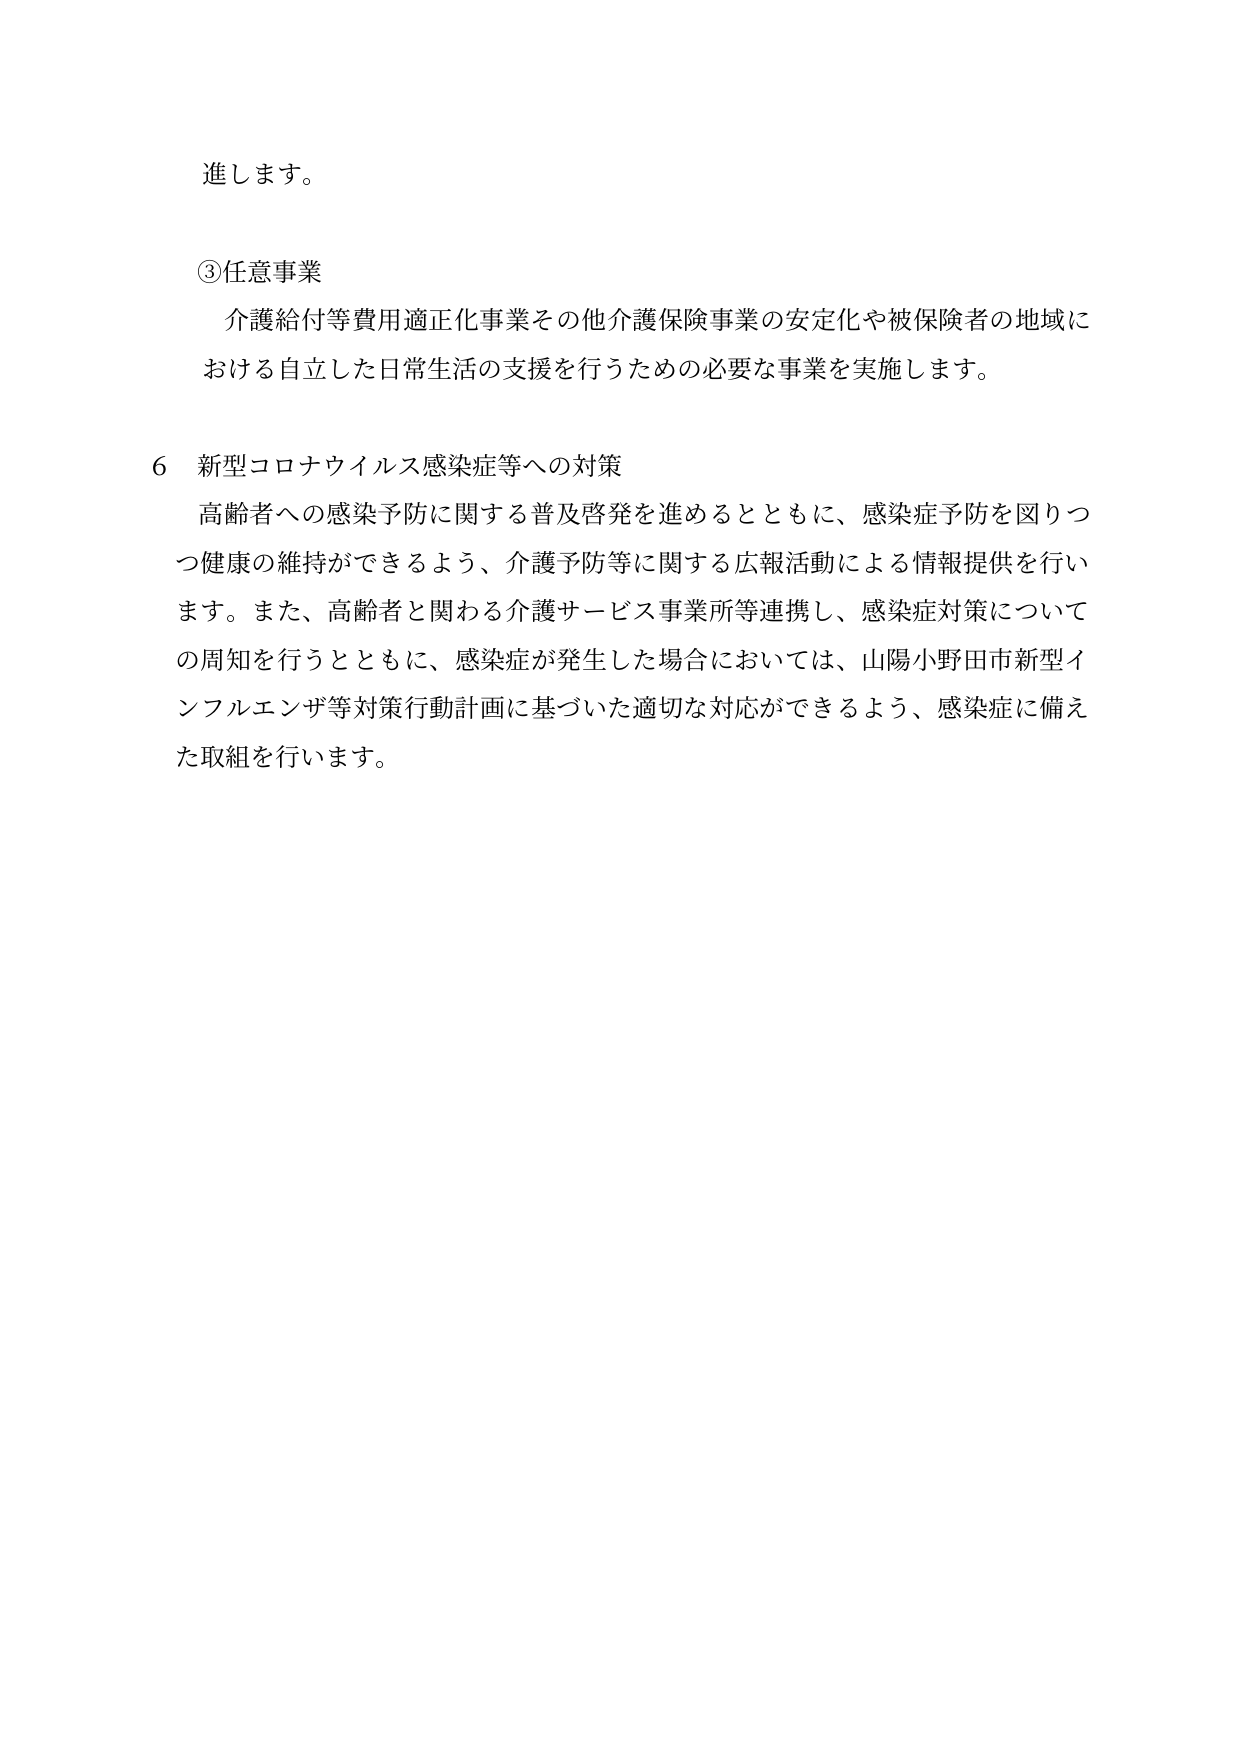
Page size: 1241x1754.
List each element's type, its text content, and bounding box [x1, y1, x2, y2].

text ６ 新型コロナウイルス感染症等への対策 [148, 440, 1092, 489]
text 介護給付等費用適正化事業その他介護保険事業の安定化や被保険者の地域における自立した日常生活の支援を行うための必要な事業を実施します。 [148, 294, 1092, 392]
text ③任意事業 [148, 246, 1092, 294]
text 高齢者への感染予防に関する普及啓発を進めるとともに、感染症予防を図りつつ健康の維持ができるよう、介護予防等に関する広報活動による情報提供を行います。また、高齢者と関わる介護サービス事業所等連携し、感染症対策についての周知を行うとともに、感染症が発生した場合においては、山陽小野田市新型インフルエンザ等対策行動計画に基づいた適切な対応ができるよう、感染症に備えた取組を行います。 [148, 489, 1092, 780]
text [148, 149, 1092, 197]
